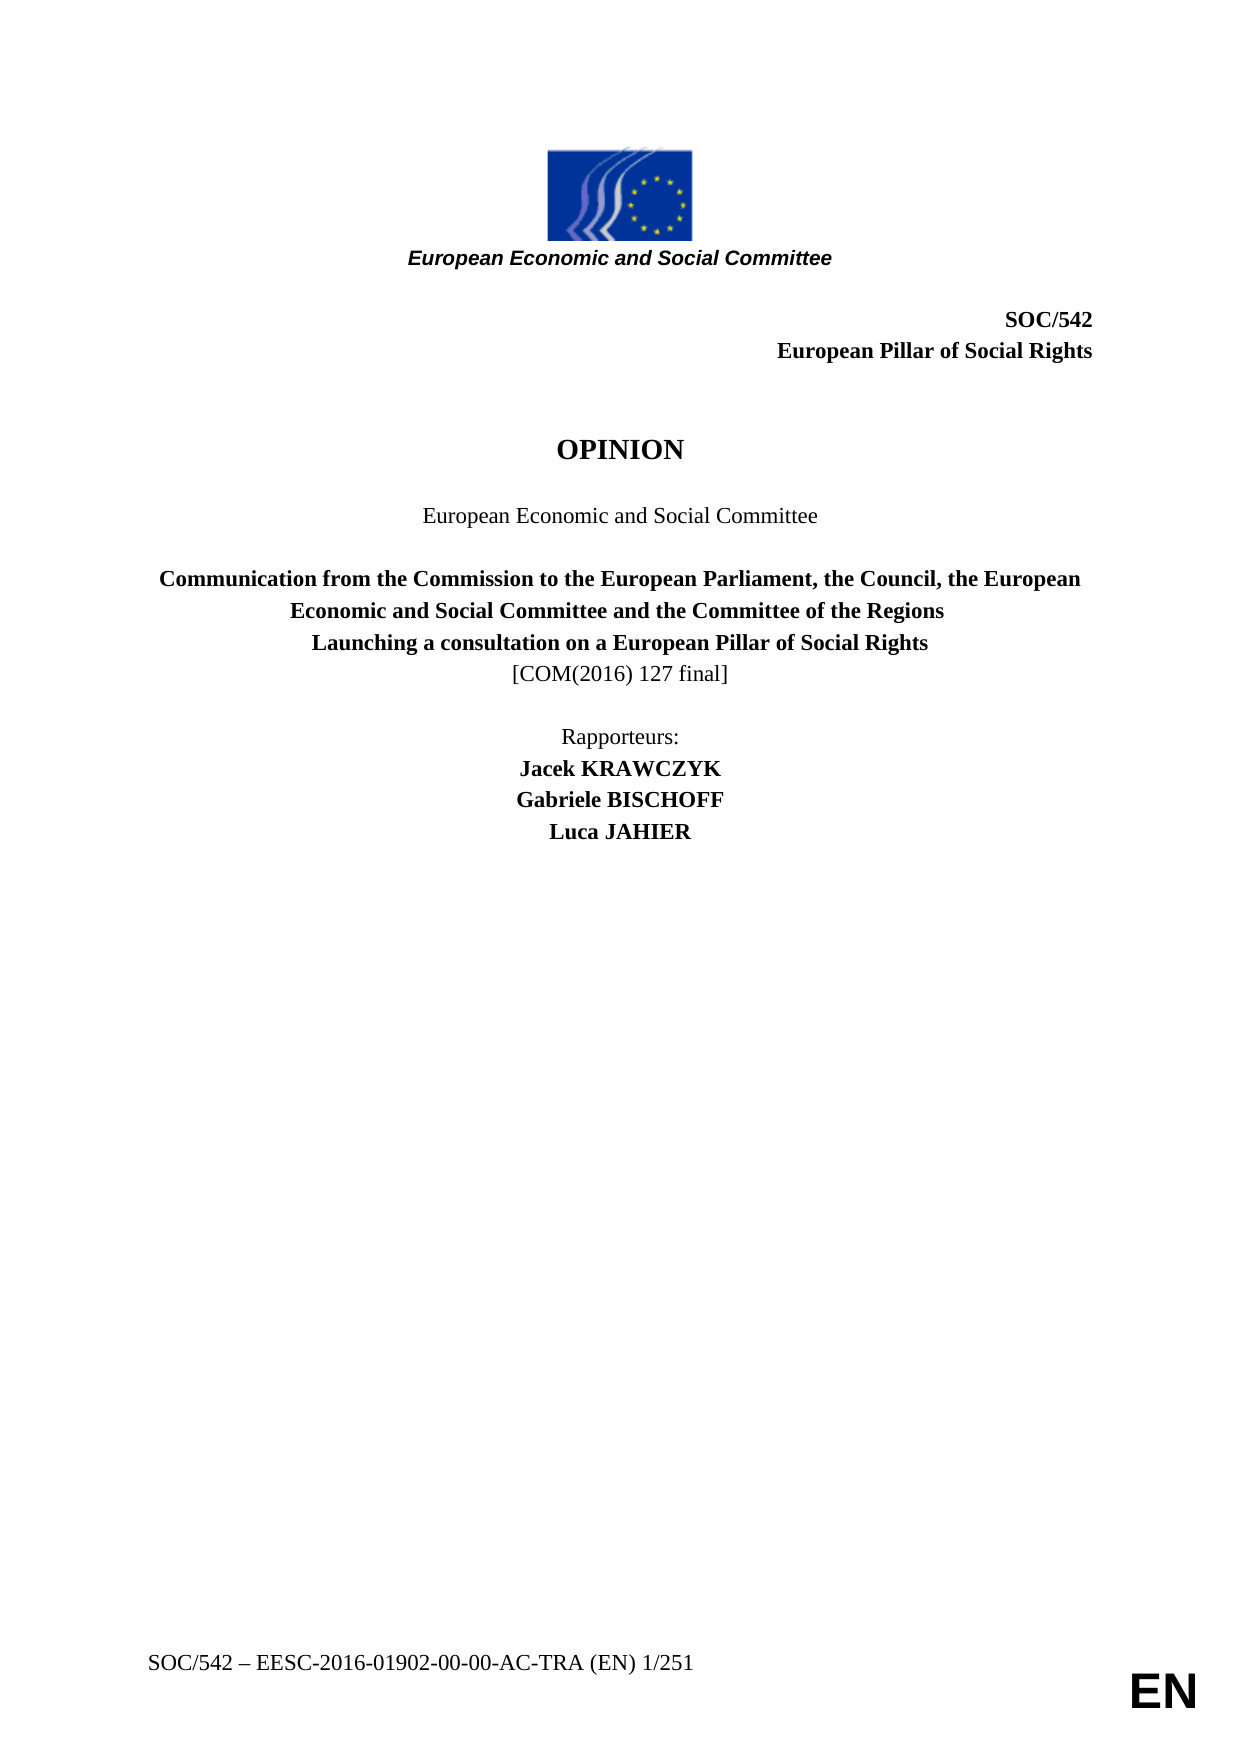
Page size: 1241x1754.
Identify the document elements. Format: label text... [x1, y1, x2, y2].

text European Pillar of Social Rights [148, 337, 1093, 364]
text Gabriele BISCHOFF [148, 786, 1093, 813]
text Luca JAHIER [148, 818, 1093, 844]
text Jacek KRAWCZYK [148, 755, 1093, 781]
text Rapporteurs: [148, 723, 1093, 749]
picture [547, 147, 693, 241]
text OPINION European Economic and Social Committee Communication from the Commission to the European Parliament, the Council, the European Economic and Social Committee and the Committee of the Regions Launching a consultation on a European Pillar of Social Rights [COM(2016) 127 final] [148, 432, 1093, 686]
text European Economic and Social Committee [148, 245, 1093, 269]
text SOC/542 [148, 306, 1093, 332]
